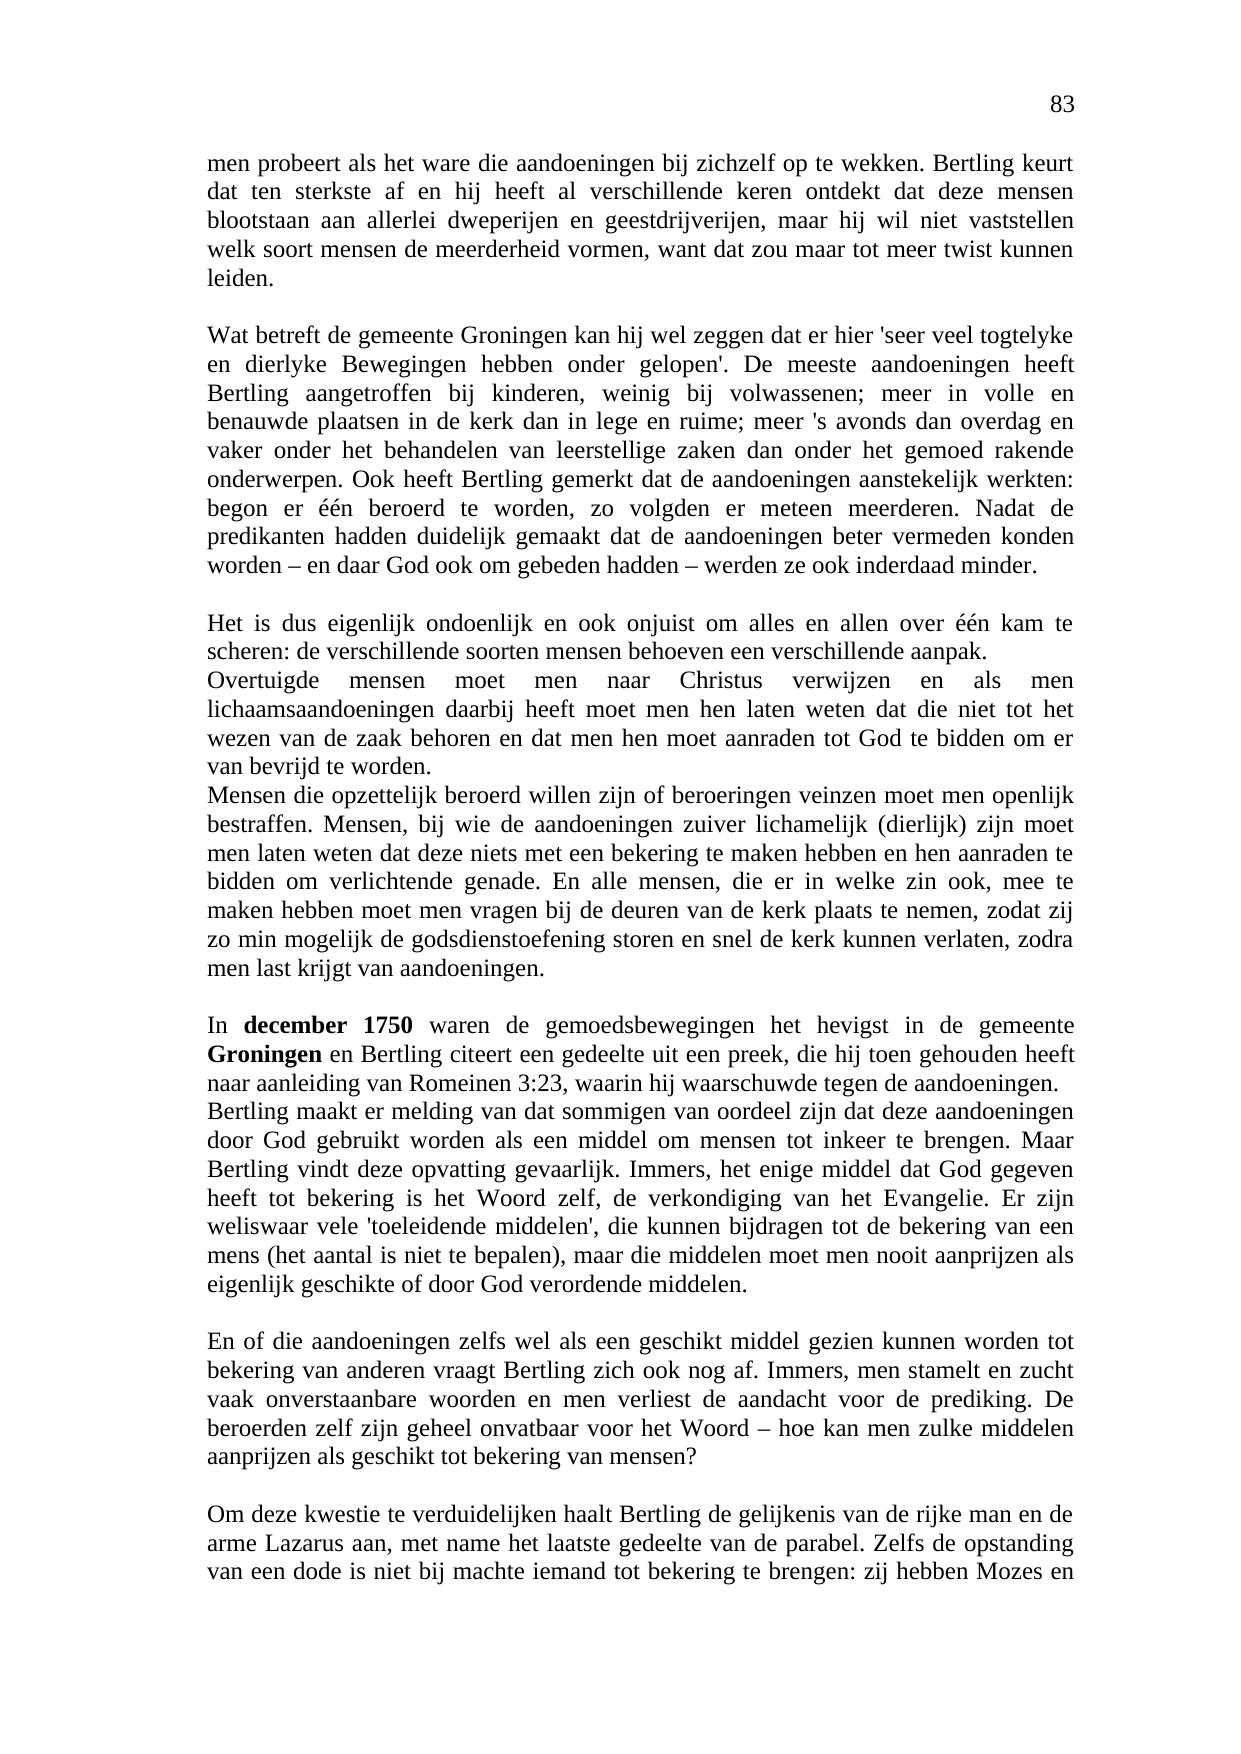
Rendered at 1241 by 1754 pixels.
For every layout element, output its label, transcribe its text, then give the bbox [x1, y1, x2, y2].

text Het is dus eigenlijk ondoenlijk en ook onjuist om alles en allen over één kam te scheren: de verschillende soorten mensen behoeven een verschillende aanpak. [207, 608, 1075, 665]
text Overtuigde mensen moet men naar Christus verwijzen en als men lichaamsaandoeningen daarbij heeft moet men hen laten weten dat die niet tot het wezen van de zaak behoren en dat men hen moet aanraden tot God te bidden om er van bevrijd te worden. [207, 665, 1075, 780]
text Bertling maakt er melding van dat sommigen van oordeel zijn dat deze aandoeningen door God gebruikt worden als een middel om mensen tot inkeer te brengen. Maar Bertling vindt deze opvatting gevaarlijk. Immers, het enige middel dat God gegeven heeft tot bekering is het Woord zelf, de verkondiging van het Evangelie. Er zijn weliswaar vele 'toeleidende middelen', die kunnen bijdragen tot de bekering van een mens (het aantal is niet te bepalen), maar die middelen moet men nooit aanprijzen als eigenlijk geschikte of door God verordende middelen. [207, 1096, 1075, 1298]
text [207, 148, 1075, 291]
text En of die aandoeningen zelfs wel als een geschikt middel gezien kunnen worden tot bekering van anderen vraagt Bertling zich ook nog af. Immers, men stamelt en zucht vaak onverstaanbare woorden en men verliest de aandacht voor de prediking. De beroerden zelf zijn geheel onvatbaar voor het Woord – hoe kan men zulke middelen aanprijzen als geschikt tot bekering van mensen? [207, 1326, 1075, 1470]
text Mensen die opzettelijk beroerd willen zijn of beroeringen veinzen moet men openlijk bestraffen. Mensen, bij wie de aandoeningen zuiver lichamelijk (dierlijk) zijn moet men laten weten dat deze niets met een bekering te maken hebben en hen aanraden te bidden om verlichtende genade. En alle mensen, die er in welke zin ook, mee te maken hebben moet men vragen bij de deuren van de kerk plaats te nemen, zodat zij zo min mogelijk de godsdienstoefening storen en snel de kerk kunnen verlaten, zodra men last krijgt van aandoeningen. [207, 780, 1075, 981]
text Wat betreft de gemeente Groningen kan hij wel zeggen dat er hier 'seer veel togtelyke en dierlyke Bewegingen hebben onder gelopen'. De meeste aandoeningen heeft Bertling aangetroffen bij kinderen, weinig bij volwassenen; meer in volle en benauwde plaatsen in de kerk dan in lege en ruime; meer 's avonds dan overdag en vaker onder het behandelen van leerstellige zaken dan onder het gemoed rakende onderwerpen. Ook heeft Bertling gemerkt dat de aandoeningen aanstekelijk werkten: begon er één beroerd te worden, zo volgden er meteen meerderen. Nadat de predikanten hadden duidelijk gemaakt dat de aandoeningen beter vermeden konden worden – en daar God ook om gebeden hadden – werden ze ook inderdaad minder. [207, 320, 1075, 579]
text In december 1750 waren de gemoedsbewegingen het hevigst in de gemeente Groningen en Bertling citeert een gedeelte uit een preek, die hij toen gehouden heeft naar aanleiding van Romeinen 3:23, waarin hij waarschuwde tegen de aandoeningen. [207, 1010, 1075, 1096]
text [207, 1499, 1075, 1585]
